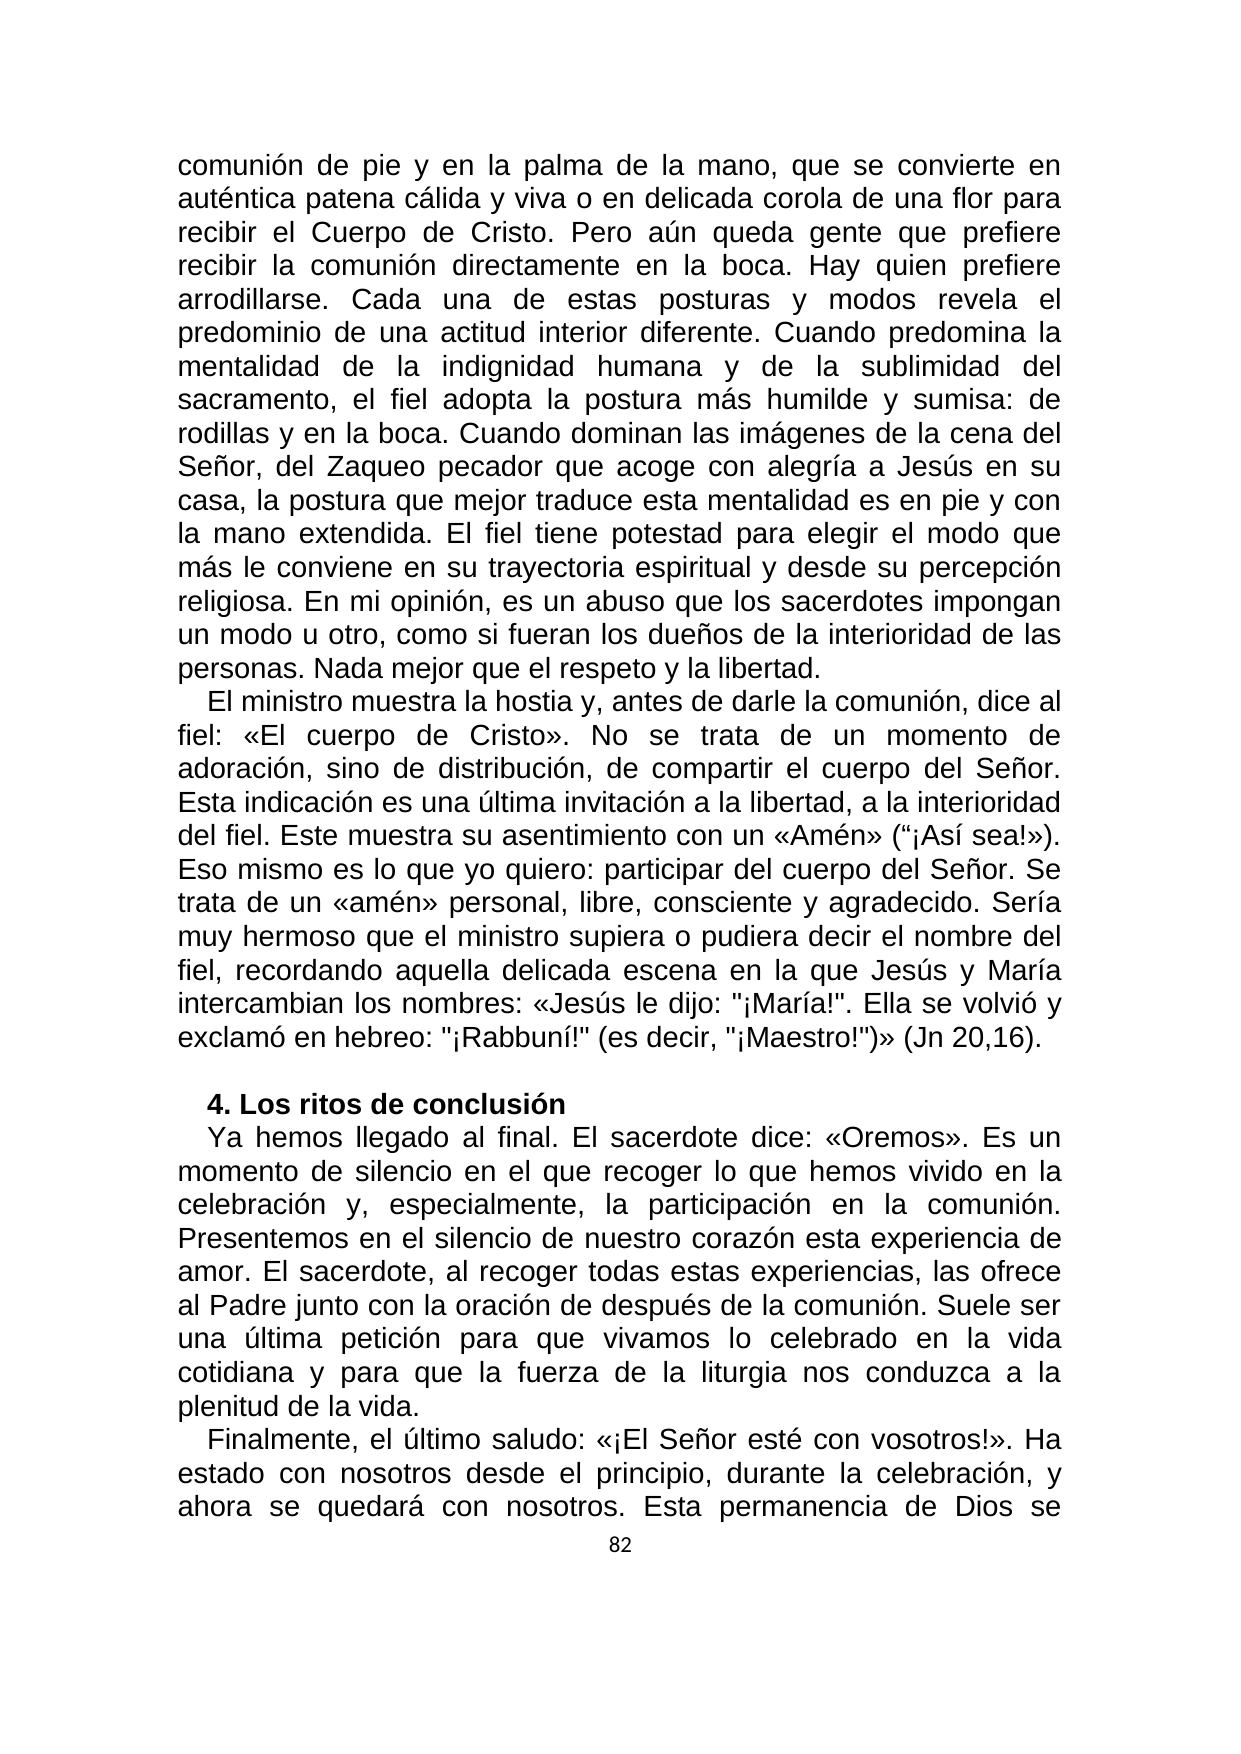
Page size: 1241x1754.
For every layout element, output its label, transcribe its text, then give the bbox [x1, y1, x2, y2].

text El ministro muestra la hostia y, antes de darle la comunión, dice al fiel: «El cuerpo de Cristo». No se trata de un momento de adoración, sino de distribución, de compartir el cuerpo del Señor. Esta indicación es una última invitación a la libertad, a la interioridad del fiel. Este muestra su asentimiento con un «Amén» (“¡Así sea!»). Eso mismo es lo que yo quiero: participar del cuerpo del Señor. Se trata de un «amén» personal, libre, consciente y agradecido. Sería muy hermoso que el ministro supiera o pudiera decir el nombre del fiel, recordando aquella delicada escena en la que Jesús y María intercambian los nombres: «Jesús le dijo: "¡María!". Ella se volvió y exclamó en hebreo: "¡Rabbuní!" (es decir, "¡Maestro!")» (Jn 20,16). [177, 684, 1063, 1053]
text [177, 148, 1063, 684]
text Ya hemos llegado al final. El sacerdote dice: «Oremos». Es un momento de silencio en el que recoger lo que hemos vivido en la celebración y, especialmente, la participación en la comunión. Presentemos en el silencio de nuestro corazón esta experiencia de amor. El sacerdote, al recoger todas estas experiencias, las ofrece al Padre junto con la oración de después de la comunión. Suele ser una última petición para que vivamos lo celebrado en la vida cotidiana y para que la fuerza de la liturgia nos conduzca a la plenitud de la vida. [177, 1120, 1063, 1422]
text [177, 1422, 1063, 1523]
text 4. Los ritos de conclusión [177, 1087, 1063, 1120]
